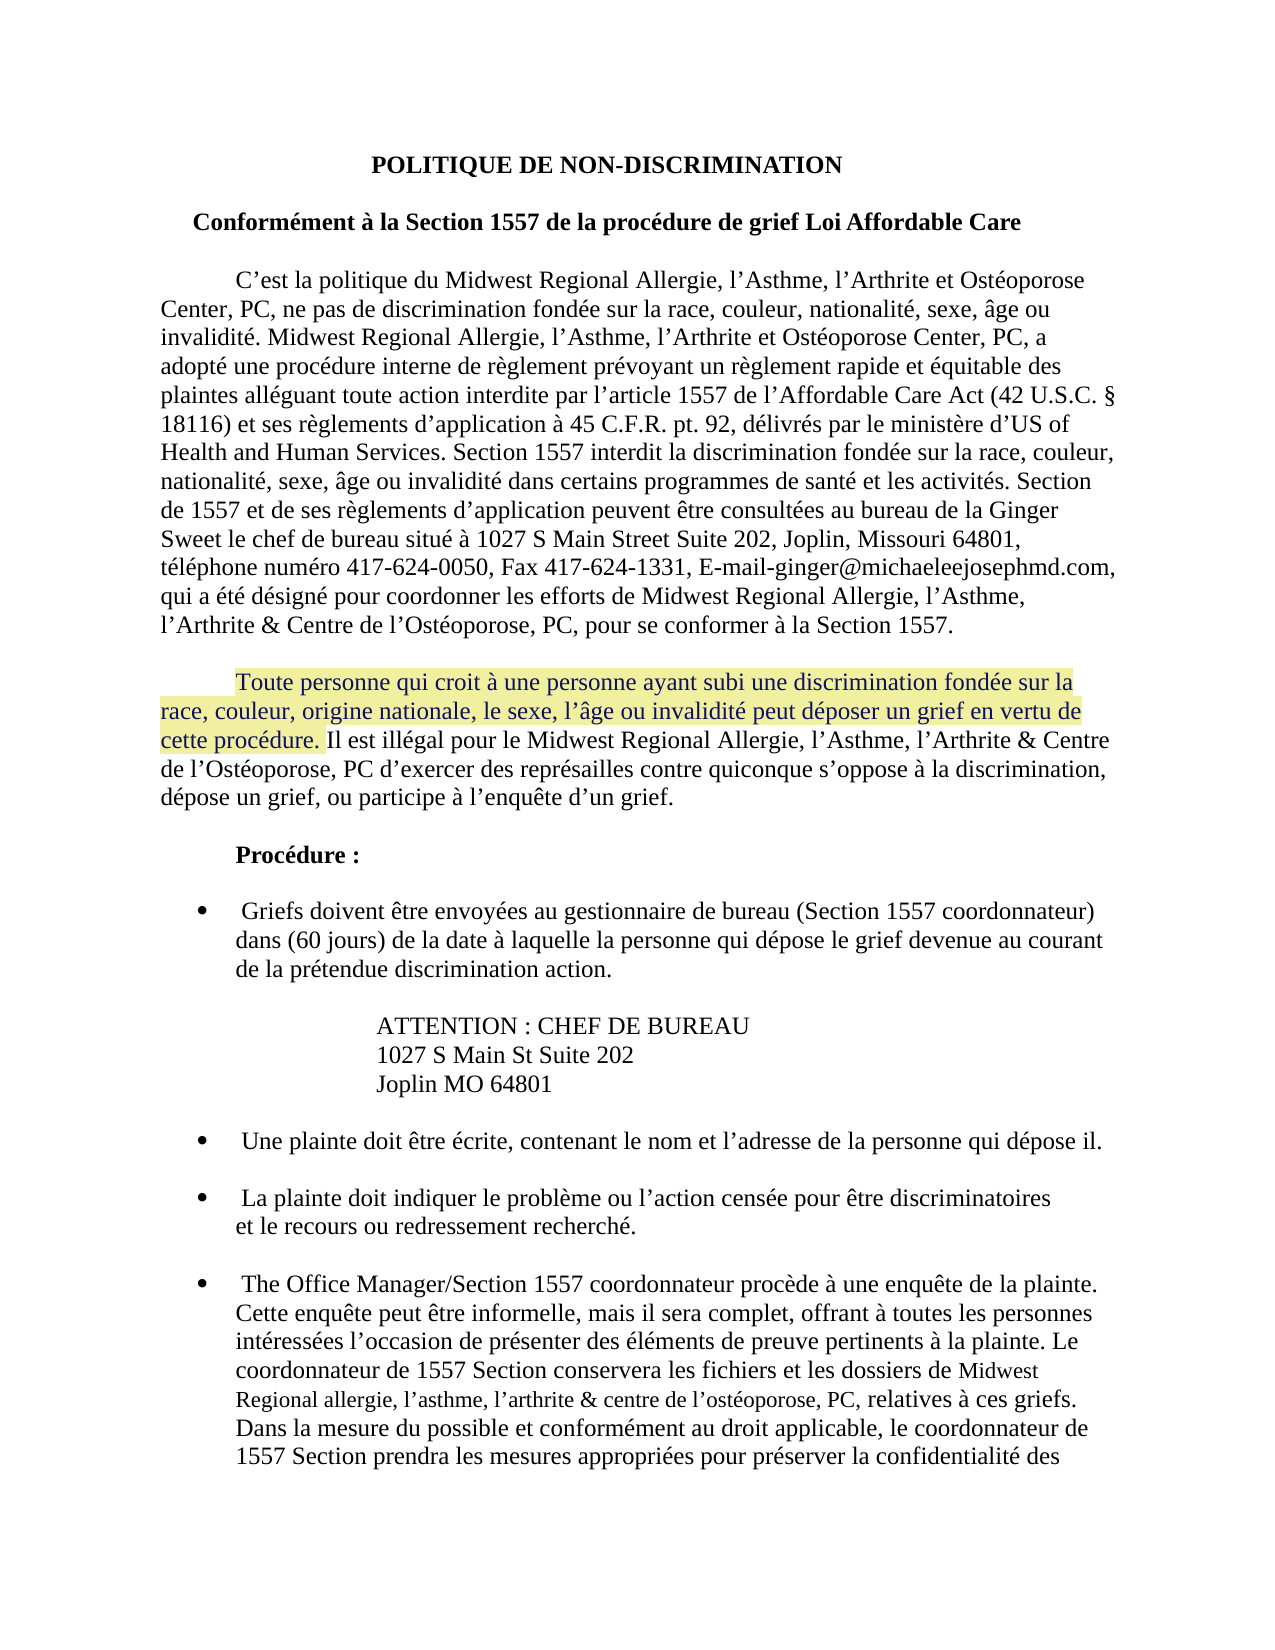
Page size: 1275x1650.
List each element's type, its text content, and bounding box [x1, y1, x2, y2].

text Conformément à la Section 1557 de la procédure de grief Loi Affordable Care [160, 207, 1053, 236]
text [198, 1269, 1125, 1470]
text C’est la politique du Midwest Regional Allergie, l’Asthme, l’Arthrite et Ostéoporose Center, PC, ne pas de discrimination fondée sur la race, couleur, nationalité, sexe, âge ou invalidité. Midwest Regional Allergie, l’Asthme, l’Arthrite et Ostéoporose Center, PC, a adopté une procédure interne de règlement prévoyant un règlement rapide et équitable des plaintes alléguant toute action interdite par l’article 1557 de l’Affordable Care Act (42 U.S.C. § 18116) et ses règlements d’application à 45 C.F.R. pt. 92, délivrés par le ministère d’US of Health and Human Services. Section 1557 interdit la discrimination fondée sur la race, couleur, nationalité, sexe, âge ou invalidité dans certains programmes de santé et les activités. Section de 1557 et de ses règlements d’application peuvent être consultées au bureau de la Ginger Sweet le chef de bureau situé à 1027 S Main Street Suite 202, Joplin, Missouri 64801, téléphone numéro 417-624-0050, Fax 417-624-1331, E-mail-ginger@michaeleejosephmd.com, qui a été désigné pour coordonner les efforts de Midwest Regional Allergie, l’Asthme, l’Arthrite & Centre de l’Ostéoporose, PC, pour se conformer à la Section 1557. [160, 265, 1116, 639]
text ATTENTION : CHEF DE BUREAU [376, 1011, 1113, 1040]
text Joplin MO 64801 [376, 1069, 1113, 1098]
text 1027 S Main St Suite 202 [376, 1040, 1113, 1069]
text  La plainte doit indiquer le problème ou l’action censée pour être discriminatoires et le recours ou redressement recherché. [198, 1183, 1073, 1240]
text Procédure : [235, 840, 1125, 869]
text  Une plainte doit être écrite, contenant le nom et l’adresse de la personne qui dépose il. [198, 1126, 1125, 1155]
text Toute personne qui croit à une personne ayant subi une discrimination fondée sur la race, couleur, origine nationale, le sexe, l’âge ou invalidité peut déposer un grief en vertu de cette procédure. Il est illégal pour le Midwest Regional Allergie, l’Asthme, l’Arthrite & Centre de l’Ostéoporose, PC d’exercer des représailles contre quiconque s’oppose à la discrimination, dépose un grief, ou participe à l’enquête d’un grief. [160, 667, 1116, 811]
text POLITIQUE DE NON-DISCRIMINATION [160, 150, 1053, 179]
text  Griefs doivent être envoyées au gestionnaire de bureau (Section 1557 coordonnateur) dans (60 jours) de la date à laquelle la personne qui dépose le grief devenue au courant de la prétendue discrimination action. [198, 896, 1113, 983]
